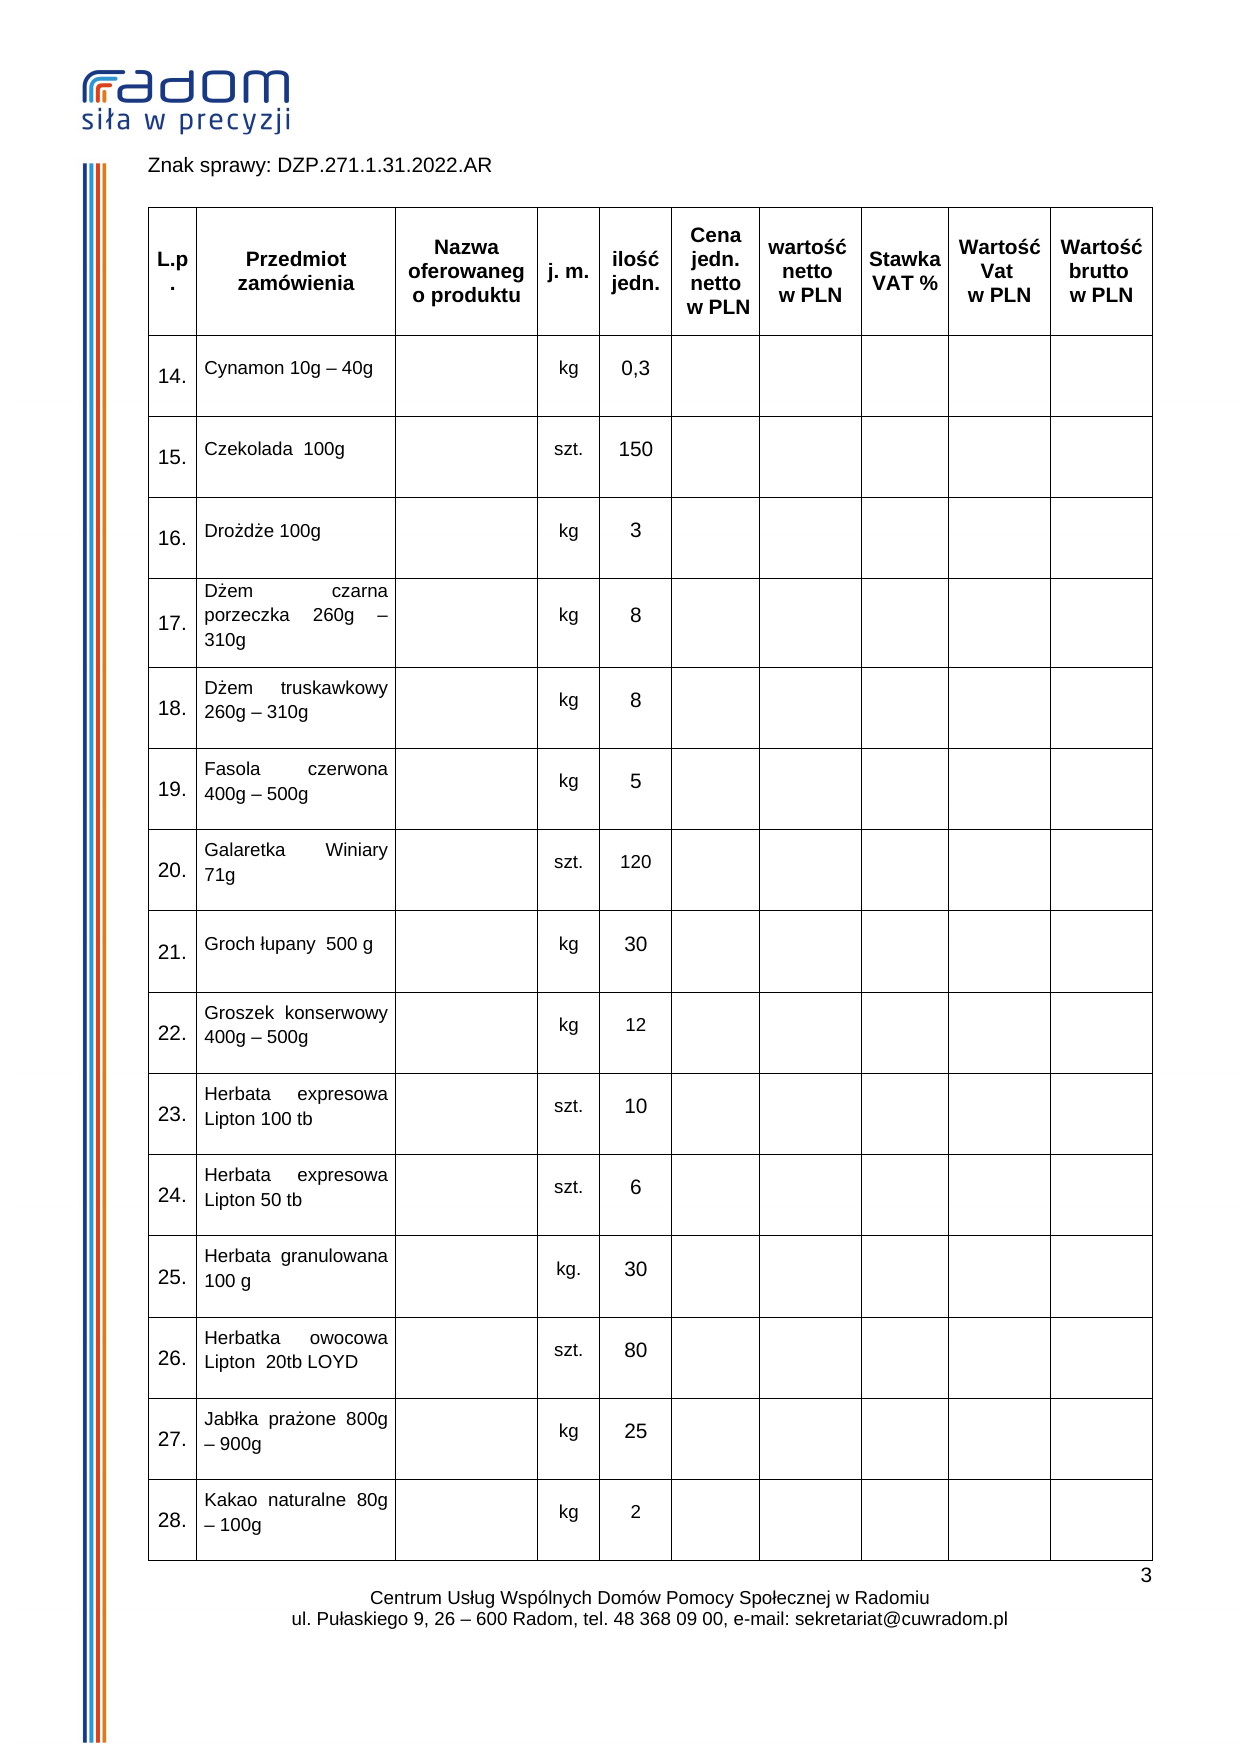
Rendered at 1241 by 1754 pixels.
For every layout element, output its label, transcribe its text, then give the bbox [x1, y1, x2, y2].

table_cell kg [538, 668, 599, 748]
table_cell Groch łupany 500 g [197, 911, 395, 992]
table_cell [1051, 749, 1152, 829]
table_cell [760, 1236, 861, 1317]
table_cell [1051, 1399, 1152, 1479]
table_cell [672, 993, 759, 1073]
table_cell [760, 579, 861, 667]
table_cell [396, 1155, 537, 1235]
table_cell [396, 749, 537, 829]
table_cell [862, 1318, 948, 1398]
table_cell [862, 498, 948, 578]
table_cell [672, 1074, 759, 1154]
table_cell kg. [538, 1236, 599, 1317]
table_cell [396, 668, 537, 748]
table_cell [949, 1480, 1050, 1560]
table_cell [760, 993, 861, 1073]
table_cell [149, 1318, 196, 1398]
table_cell [862, 336, 948, 416]
table_cell [862, 911, 948, 992]
table_header Stawka VAT % [862, 208, 948, 334]
table_cell kg [538, 579, 599, 667]
table_cell [760, 417, 861, 497]
table_cell 120 [600, 830, 671, 910]
table_cell 5 [600, 749, 671, 829]
table_cell [149, 1074, 196, 1154]
table_cell Herbata expresowa Lipton 100 tb [197, 1074, 395, 1154]
table_cell 150 [600, 417, 671, 497]
table_cell [149, 668, 196, 748]
table_cell 12 [600, 993, 671, 1073]
table_cell [862, 1074, 948, 1154]
table_cell [672, 1155, 759, 1235]
table_cell [396, 1480, 537, 1560]
table_header wartość netto w PLN [760, 208, 861, 334]
table_cell [949, 1236, 1050, 1317]
table_cell Groszek konserwowy 400g – 500g [197, 993, 395, 1073]
table_cell [760, 336, 861, 416]
table_cell [949, 336, 1050, 416]
table_cell 80 [600, 1318, 671, 1398]
table_cell [396, 498, 537, 578]
table_cell [396, 1318, 537, 1398]
table_cell 8 [600, 668, 671, 748]
table_cell [149, 1155, 196, 1235]
table_cell Fasola czerwona 400g – 500g [197, 749, 395, 829]
table_header Wartość Vat w PLN [949, 208, 1050, 334]
table_cell [396, 1074, 537, 1154]
table_cell Herbata granulowana 100 g [197, 1236, 395, 1317]
table_cell [862, 1480, 948, 1560]
table_cell Dżem truskawkowy 260g – 310g [197, 668, 395, 748]
table_cell kg [538, 1480, 599, 1560]
table_cell 2 [600, 1480, 671, 1560]
table_cell [1051, 1074, 1152, 1154]
table_cell [396, 1236, 537, 1317]
table_cell [949, 1318, 1050, 1398]
table_cell [149, 579, 196, 667]
table_cell kg [538, 993, 599, 1073]
table_cell [760, 1074, 861, 1154]
table_cell [672, 417, 759, 497]
table_cell [396, 417, 537, 497]
table_cell [949, 911, 1050, 992]
table_cell [949, 993, 1050, 1073]
table_cell [862, 1399, 948, 1479]
table_cell [760, 830, 861, 910]
table_cell [760, 668, 861, 748]
table_header j. m. [538, 208, 599, 334]
table_cell [149, 417, 196, 497]
table_cell 30 [600, 911, 671, 992]
table_cell [760, 1480, 861, 1560]
table_cell [672, 1318, 759, 1398]
table_cell [949, 579, 1050, 667]
table_cell [396, 1399, 537, 1479]
table_cell [949, 1155, 1050, 1235]
table_cell [149, 336, 196, 416]
table_cell [862, 993, 948, 1073]
table_cell [1051, 1236, 1152, 1317]
table_cell [672, 749, 759, 829]
table_cell [949, 749, 1050, 829]
table_cell [396, 911, 537, 992]
table_cell 6 [600, 1155, 671, 1235]
table_cell [672, 1480, 759, 1560]
table_cell kg [538, 498, 599, 578]
table_cell [1051, 579, 1152, 667]
table_cell [396, 336, 537, 416]
table_cell [949, 668, 1050, 748]
table_cell [1051, 993, 1152, 1073]
table_cell [862, 830, 948, 910]
table_cell [760, 1155, 861, 1235]
table_cell 8 [600, 579, 671, 667]
table_cell Herbata expresowa Lipton 50 tb [197, 1155, 395, 1235]
table_cell [949, 498, 1050, 578]
table_header Cena jedn. netto w PLN [672, 208, 759, 334]
table_header L.p. [149, 208, 196, 334]
table_cell szt. [538, 417, 599, 497]
table_cell [760, 749, 861, 829]
table_cell szt. [538, 1318, 599, 1398]
table_cell 3 [600, 498, 671, 578]
table_cell [760, 1399, 861, 1479]
table_cell Cynamon 10g – 40g [197, 336, 395, 416]
table_cell Dżem czarna porzeczka 260g – 310g [197, 579, 395, 667]
table_cell Galaretka Winiary 71g [197, 830, 395, 910]
table_cell [1051, 1480, 1152, 1560]
table_cell [149, 498, 196, 578]
table_cell [672, 1399, 759, 1479]
table_cell [1051, 498, 1152, 578]
table_cell [949, 1074, 1050, 1154]
table_cell [1051, 417, 1152, 497]
table_cell szt. [538, 1074, 599, 1154]
table_cell [1051, 336, 1152, 416]
table_cell Herbatka owocowa Lipton 20tb LOYD [197, 1318, 395, 1398]
table_cell kg [538, 749, 599, 829]
table_cell [672, 1236, 759, 1317]
table_header Przedmiot zamówienia [197, 208, 395, 334]
table_cell [1051, 830, 1152, 910]
table_cell [396, 830, 537, 910]
table_cell [672, 579, 759, 667]
table_cell [1051, 1155, 1152, 1235]
table_cell [672, 668, 759, 748]
table_cell [149, 993, 196, 1073]
table_header ilość jedn. [600, 208, 671, 334]
table_cell [949, 417, 1050, 497]
table_cell [149, 911, 196, 992]
table_cell 30 [600, 1236, 671, 1317]
table_cell [672, 336, 759, 416]
table_cell Drożdże 100g [197, 498, 395, 578]
table_cell [760, 498, 861, 578]
table_cell [672, 830, 759, 910]
table_cell [149, 830, 196, 910]
table_cell [949, 1399, 1050, 1479]
table_cell [149, 1480, 196, 1560]
table_cell [862, 1236, 948, 1317]
table_cell [149, 749, 196, 829]
table_cell Kakao naturalne 80g – 100g [197, 1480, 395, 1560]
table_cell 25 [600, 1399, 671, 1479]
table_cell [862, 749, 948, 829]
table_cell [862, 579, 948, 667]
table_cell Czekolada 100g [197, 417, 395, 497]
table_cell szt. [538, 1155, 599, 1235]
picture [11, 0, 1241, 1743]
table_cell [149, 1399, 196, 1479]
table_cell kg [538, 336, 599, 416]
table_cell [949, 830, 1050, 910]
table_cell [862, 668, 948, 748]
table_cell [1051, 911, 1152, 992]
table_cell 0,3 [600, 336, 671, 416]
table_cell szt. [538, 830, 599, 910]
table_cell [672, 498, 759, 578]
table_cell [396, 993, 537, 1073]
table_cell [149, 1236, 196, 1317]
table_header Nazwa oferowanego produktu [396, 208, 537, 334]
table_cell [760, 911, 861, 992]
table_cell [862, 417, 948, 497]
table_cell kg [538, 1399, 599, 1479]
table_cell [672, 911, 759, 992]
table_cell [1051, 1318, 1152, 1398]
table_cell Jabłka prażone 800g – 900g [197, 1399, 395, 1479]
table_cell [760, 1318, 861, 1398]
table_header Wartość brutto w PLN [1051, 208, 1152, 334]
table_cell [862, 1155, 948, 1235]
table_cell [396, 579, 537, 667]
table_cell 10 [600, 1074, 671, 1154]
table_cell kg [538, 911, 599, 992]
table_cell [1051, 668, 1152, 748]
